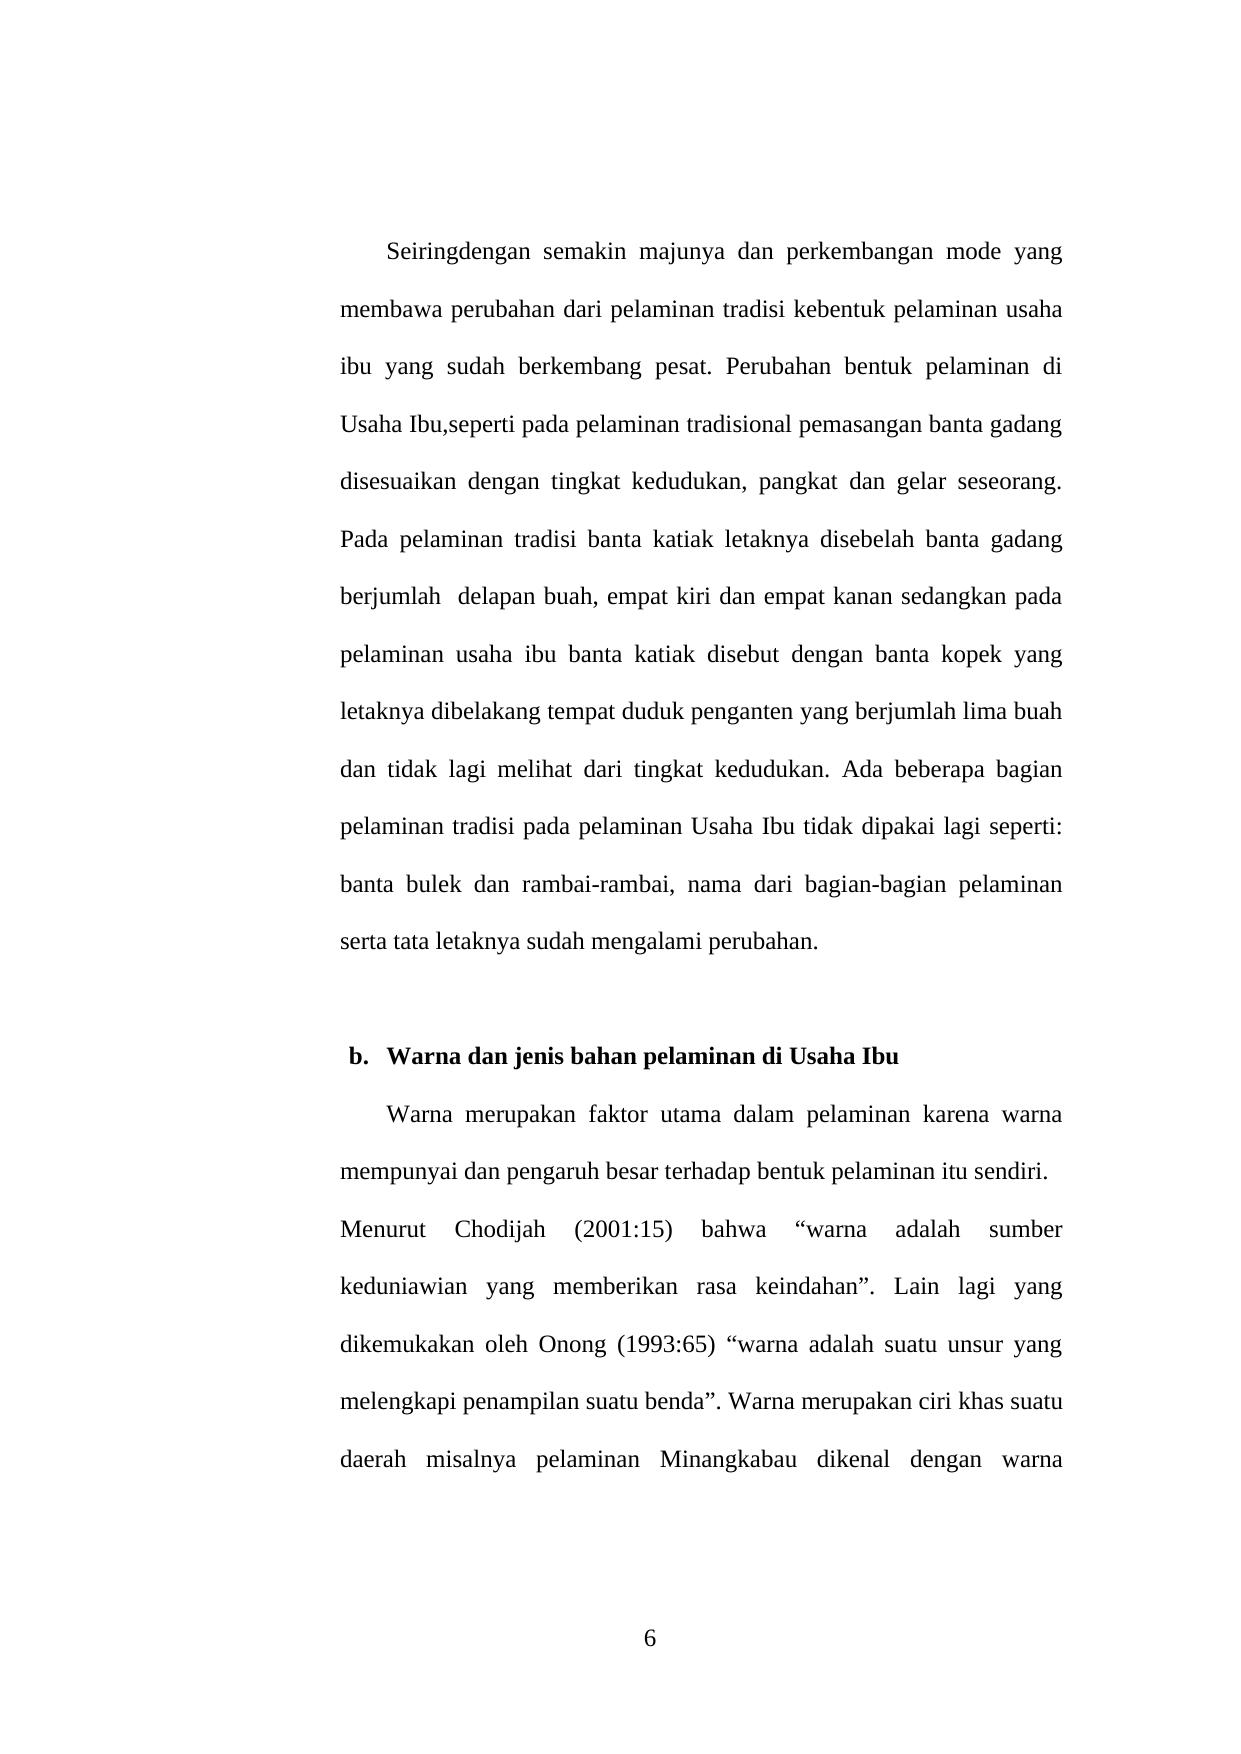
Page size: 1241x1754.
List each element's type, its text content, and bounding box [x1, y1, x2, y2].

list Seiringdengan semakin majunya dan perkembangan mode yang membawa perubahan dari pelaminan tradisi kebentuk pelaminan usaha ibu yang sudah berkembang pesat. Perubahan bentuk pelaminan di Usaha Ibu,seperti pada pelaminan tradisional pemasangan banta gadang disesuaikan dengan tingkat kedudukan, pangkat dan gelar seseorang. Pada pelaminan tradisi banta katiak letaknya disebelah banta gadang berjumlah delapan buah, empat kiri dan empat kanan sedangkan pada pelaminan usaha ibu banta katiak disebut dengan banta kopek yang letaknya dibelakang tempat duduk penganten yang berjumlah lima buah dan tidak lagi melihat dari tingkat kedudukan. Ada beberapa bagian pelaminan tradisi pada pelaminan Usaha Ibu tidak dipakai lagi seperti: banta bulek dan rambai-rambai, nama dari bagian-bagian pelaminan serta tata letaknya sudah mengalami perubahan. [340, 236, 1063, 955]
list Warna merupakan faktor utama dalam pelaminan karena warna mempunyai dan pengaruh besar terhadap bentuk pelaminan itu sendiri. [340, 1099, 1063, 1185]
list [340, 1214, 1063, 1472]
list Warna dan jenis bahan pelaminan di Usaha Ibu [349, 1041, 1063, 1070]
